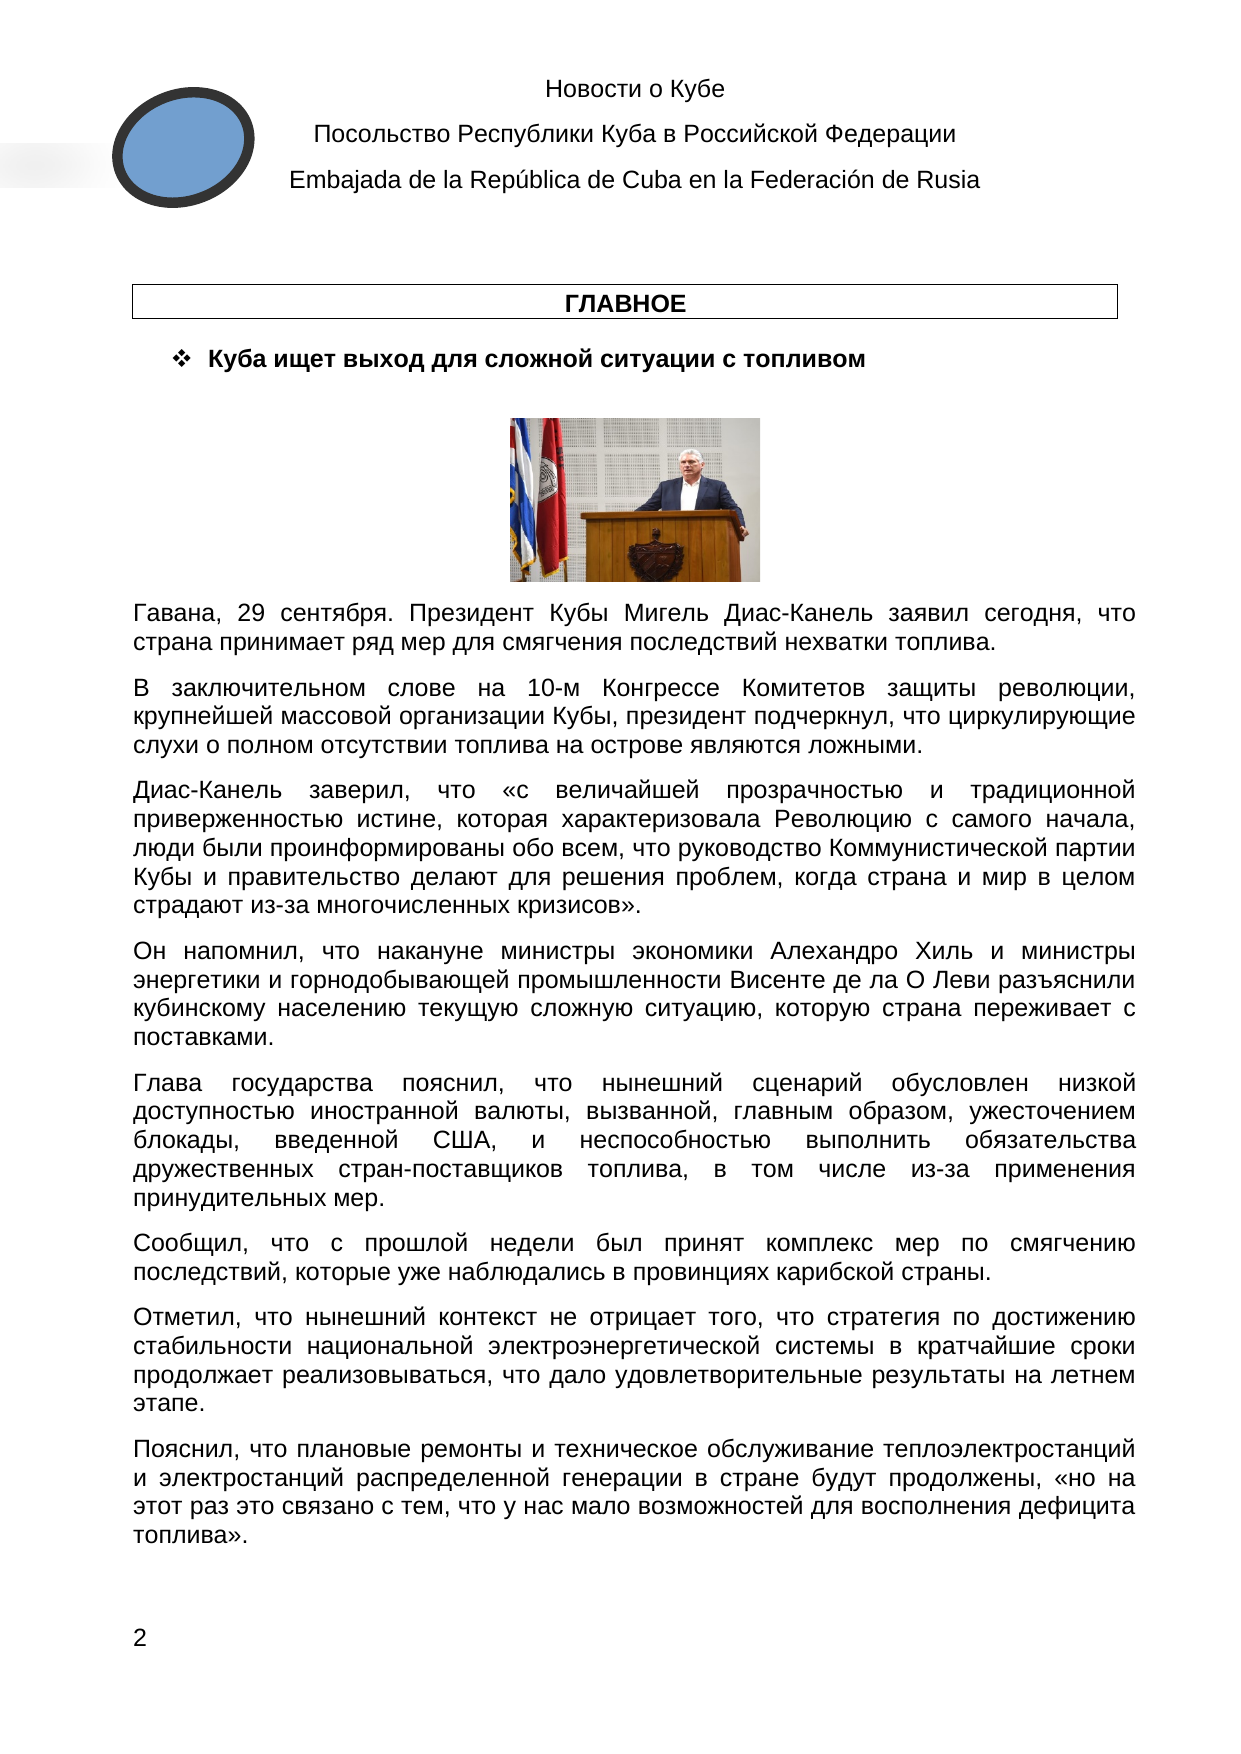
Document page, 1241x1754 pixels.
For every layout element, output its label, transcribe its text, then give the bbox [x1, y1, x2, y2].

subtitle Куба ищет выход для сложной ситуации с топливом [170, 344, 1137, 373]
text В заключительном слове на 10-м Конгрессе Комитетов защиты революции, крупнейшей массовой организации Кубы, президент подчеркнул, что циркулирующие слухи о полном отсутствии топлива на острове являются ложными. [133, 672, 1137, 759]
picture [510, 418, 761, 582]
table_header ГЛАВНОЕ [133, 285, 1117, 318]
text Диас-Канель заверил, что «с величайшей прозрачностью и традиционной приверженностью истине, которая характеризовала Революцию с самого начала, люди были проинформированы обо всем, что руководство Коммунистической партии Кубы и правительство делают для решения проблем, когда страна и мир в целом страдают из-за многочисленных кризисов». [133, 775, 1137, 919]
text Он напомнил, что накануне министры экономики Алехандро Хиль и министры энергетики и горнодобывающей промышленности Висенте де ла О Леви разъяснили кубинскому населению текущую сложную ситуацию, которую страна переживает с поставками. [133, 936, 1137, 1051]
text Сообщил, что с прошлой недели был принят комплекс мер по смягчению последствий, которые уже наблюдались в провинциях карибской страны. [133, 1228, 1137, 1285]
text Глава государства пояснил, что нынешний сценарий обусловлен низкой доступностью иностранной валюты, вызванной, главным образом, ужесточением блокады, введенной США, и неспособностью выполнить обязательства дружественных стран-поставщиков топлива, в том числе из-за применения принудительных мер. [133, 1067, 1137, 1211]
text Гавана, 29 сентября. Президент Кубы Мигель Диас-Канель заявил сегодня, что страна принимает ряд мер для смягчения последствий нехватки топлива. [133, 598, 1137, 656]
text Отметил, что нынешний контекст не отрицает того, что стратегия по достижению стабильности национальной электроэнергетической системы в кратчайшие сроки продолжает реализовываться, что дало удовлетворительные результаты на летнем этапе. [133, 1302, 1137, 1417]
text Пояснил, что плановые ремонты и техническое обслуживание теплоэлектростанций и электростанций распределенной генерации в стране будут продолжены, «но на этот раз это связано с тем, что у нас мало возможностей для восполнения дефицита топлива». [133, 1434, 1137, 1549]
